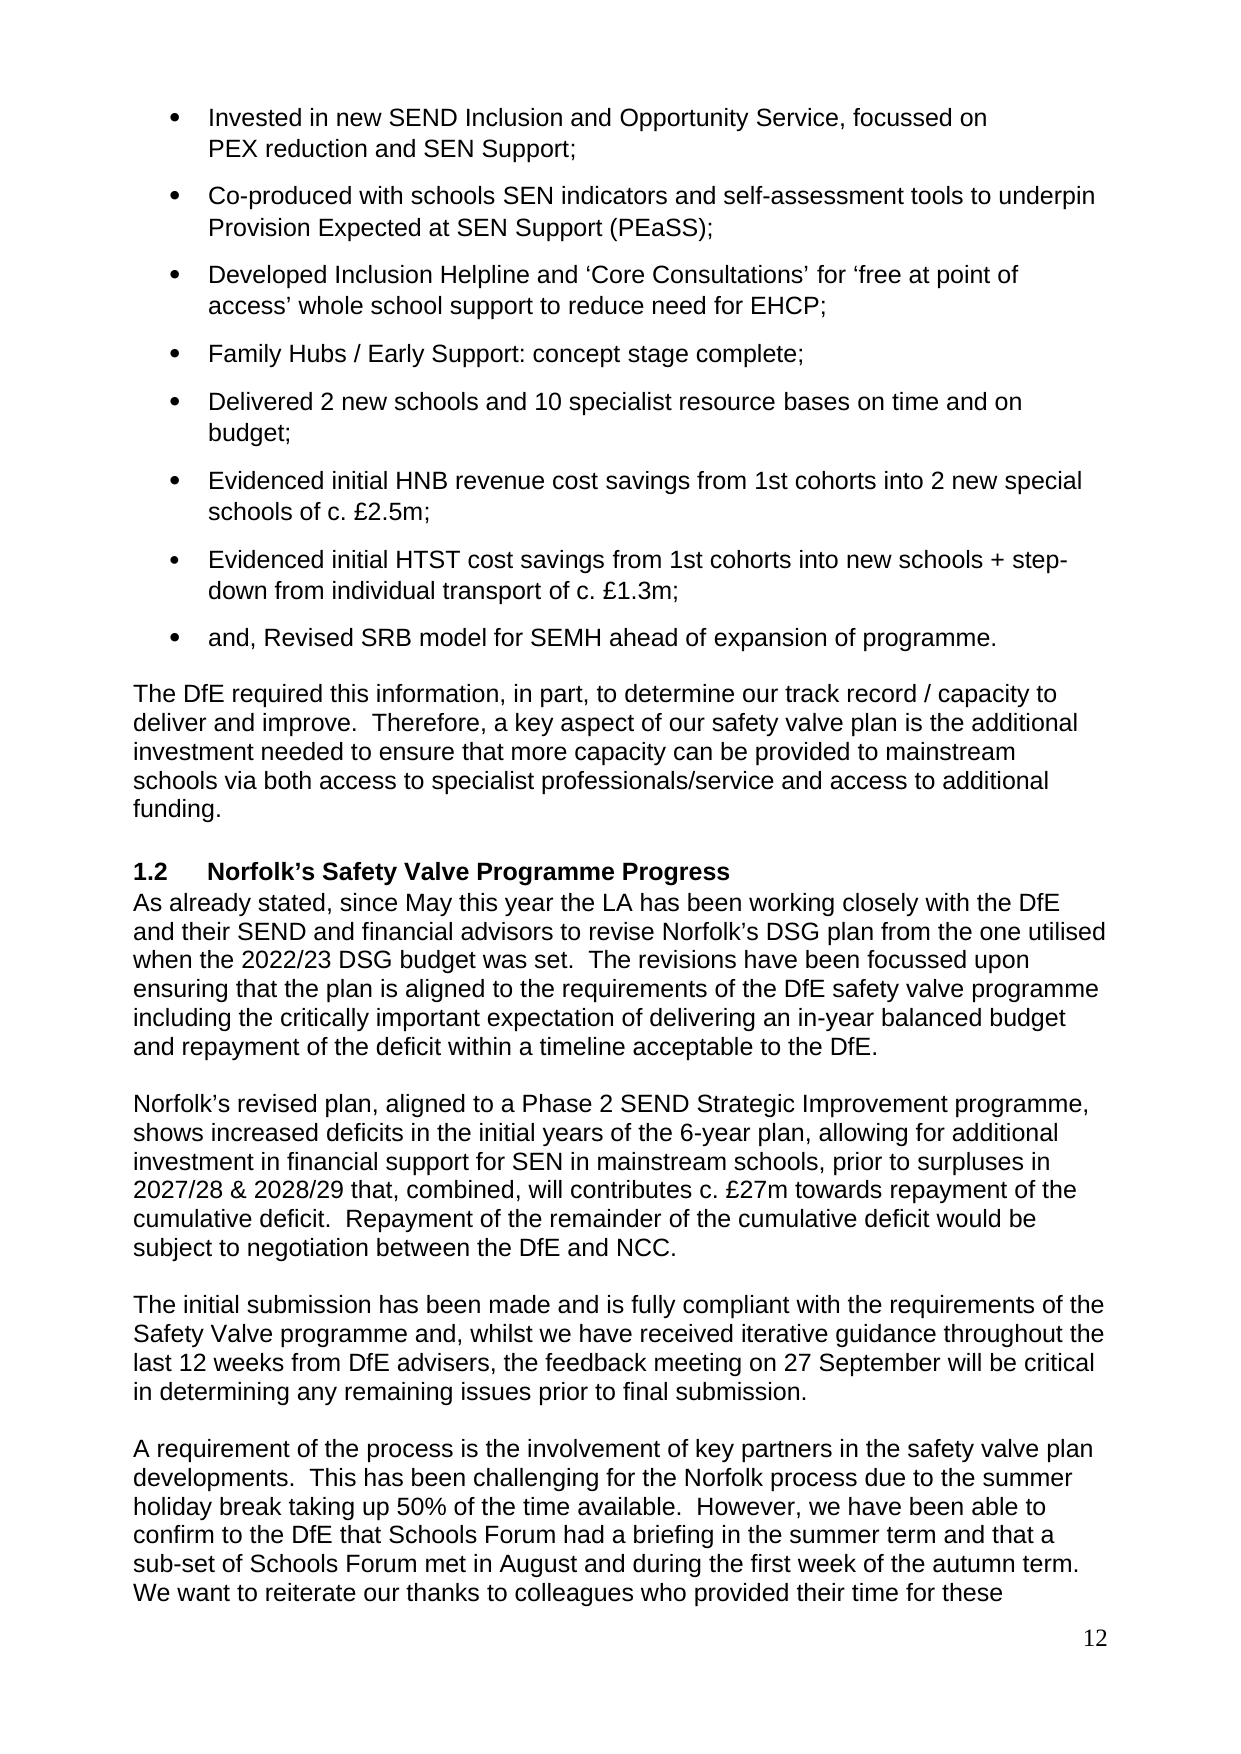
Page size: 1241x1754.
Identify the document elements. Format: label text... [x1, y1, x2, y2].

list Evidenced initial HTST cost savings from 1st cohorts into new schools + step-down from individual transport of c. £1.3m; ​ [170, 544, 1107, 604]
text Norfolk’s revised plan, aligned to a Phase 2 SEND Strategic Improvement programme, shows increased deficits in the initial years of the 6-year plan, allowing for additional investment in financial support for SEN in mainstream schools, prior to surpluses in 2027/28 & 2028/29 that, combined, will contributes c. £27m towards repayment of the cumulative deficit. Repayment of the remainder of the cumulative deficit would be subject to negotiation between the DfE and NCC. [133, 1089, 1107, 1262]
list Norfolk’s Safety Valve Programme Progress [133, 857, 1107, 886]
list Invested in new SEND Inclusion and Opportunity Service, focussed on PEX reduction and SEN Support​; [170, 102, 1107, 162]
list and, Revised SRB model for SEMH ahead of expansion of programme. [170, 623, 1107, 652]
text The DfE required this information, in part, to determine our track record / capacity to deliver and improve. Therefore, a key aspect of our safety valve plan is the additional investment needed to ensure that more capacity can be provided to mainstream schools via both access to specialist professionals/service and access to additional funding. [133, 679, 1107, 823]
list Delivered 2 new schools and 10 specialist resource bases on time and on budget; [170, 387, 1107, 447]
list Evidenced initial HNB revenue cost savings from 1st cohorts into 2 new special schools of c. £2.5m​; [170, 466, 1107, 526]
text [133, 1434, 1107, 1607]
text As already stated, since May this year the LA has been working closely with the DfE and their SEND and financial advisors to revise Norfolk’s DSG plan from the one utilised when the 2022/23 DSG budget was set. The revisions have been focussed upon ensuring that the plan is aligned to the requirements of the DfE safety valve programme including the critically important expectation of delivering an in-year balanced budget and repayment of the deficit within a timeline acceptable to the DfE. [133, 888, 1107, 1060]
list Co-produced with schools SEN indicators and self-assessment tools to underpin Provision Expected at SEN Support (PEaSS); [170, 181, 1107, 241]
list Developed Inclusion Helpline and ‘Core Consultations’ for ‘free at point of access’ whole school support to reduce need for EHCP​; [170, 260, 1107, 320]
list Family Hubs / Early Support: concept stage complete; [170, 339, 1107, 368]
text The initial submission has been made and is fully compliant with the requirements of the Safety Valve programme and, whilst we have received iterative guidance throughout the last 12 weeks from DfE advisers, the feedback meeting on 27 September will be critical in determining any remaining issues prior to final submission. [133, 1290, 1107, 1405]
